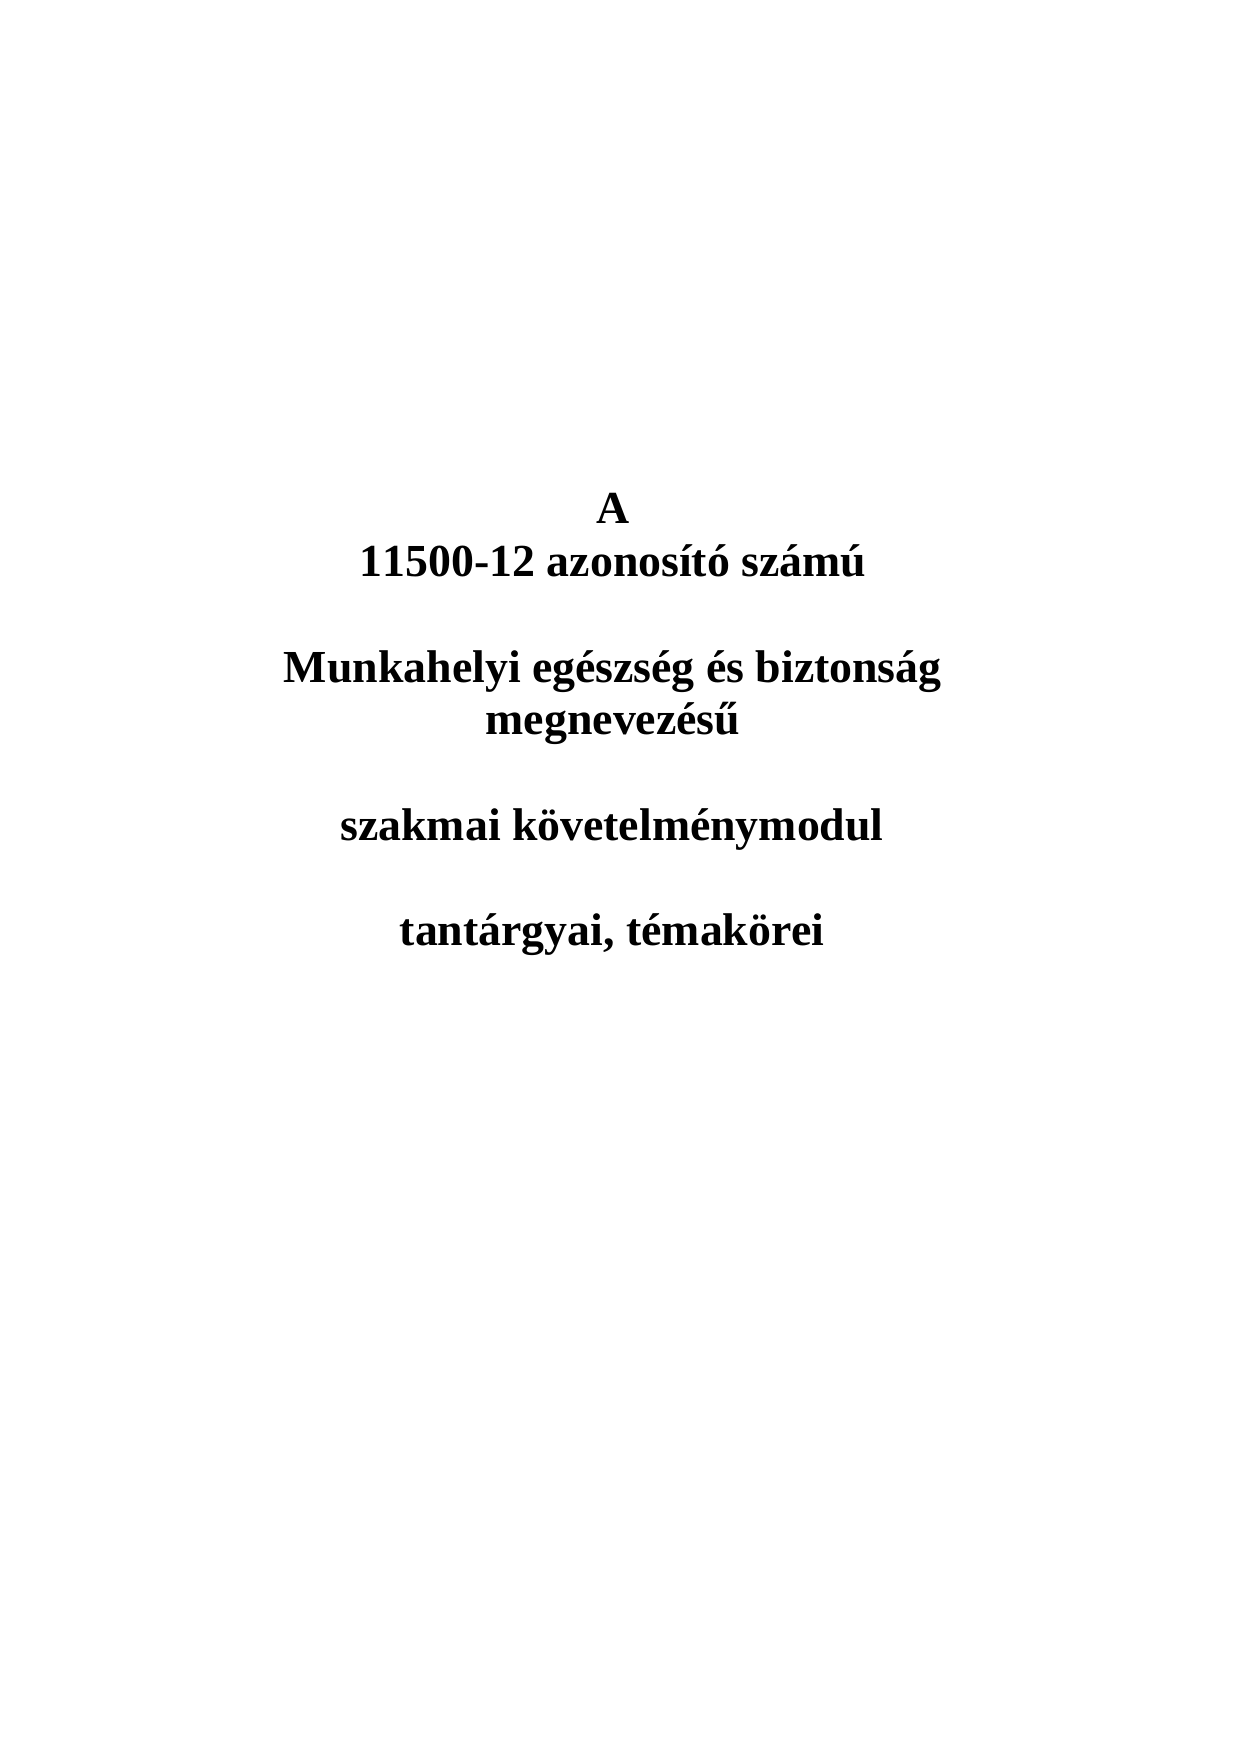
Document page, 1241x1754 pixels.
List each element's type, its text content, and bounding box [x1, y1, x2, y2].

text Munkahelyi egészség és biztonság [133, 639, 1093, 692]
text tantárgyai, témakörei [131, 903, 1093, 956]
text 11500-12 azonosító számú [133, 534, 1093, 587]
text szakmai követelménymodul [131, 797, 1093, 850]
text megnevezésű [133, 692, 1093, 745]
text A [133, 481, 1093, 534]
